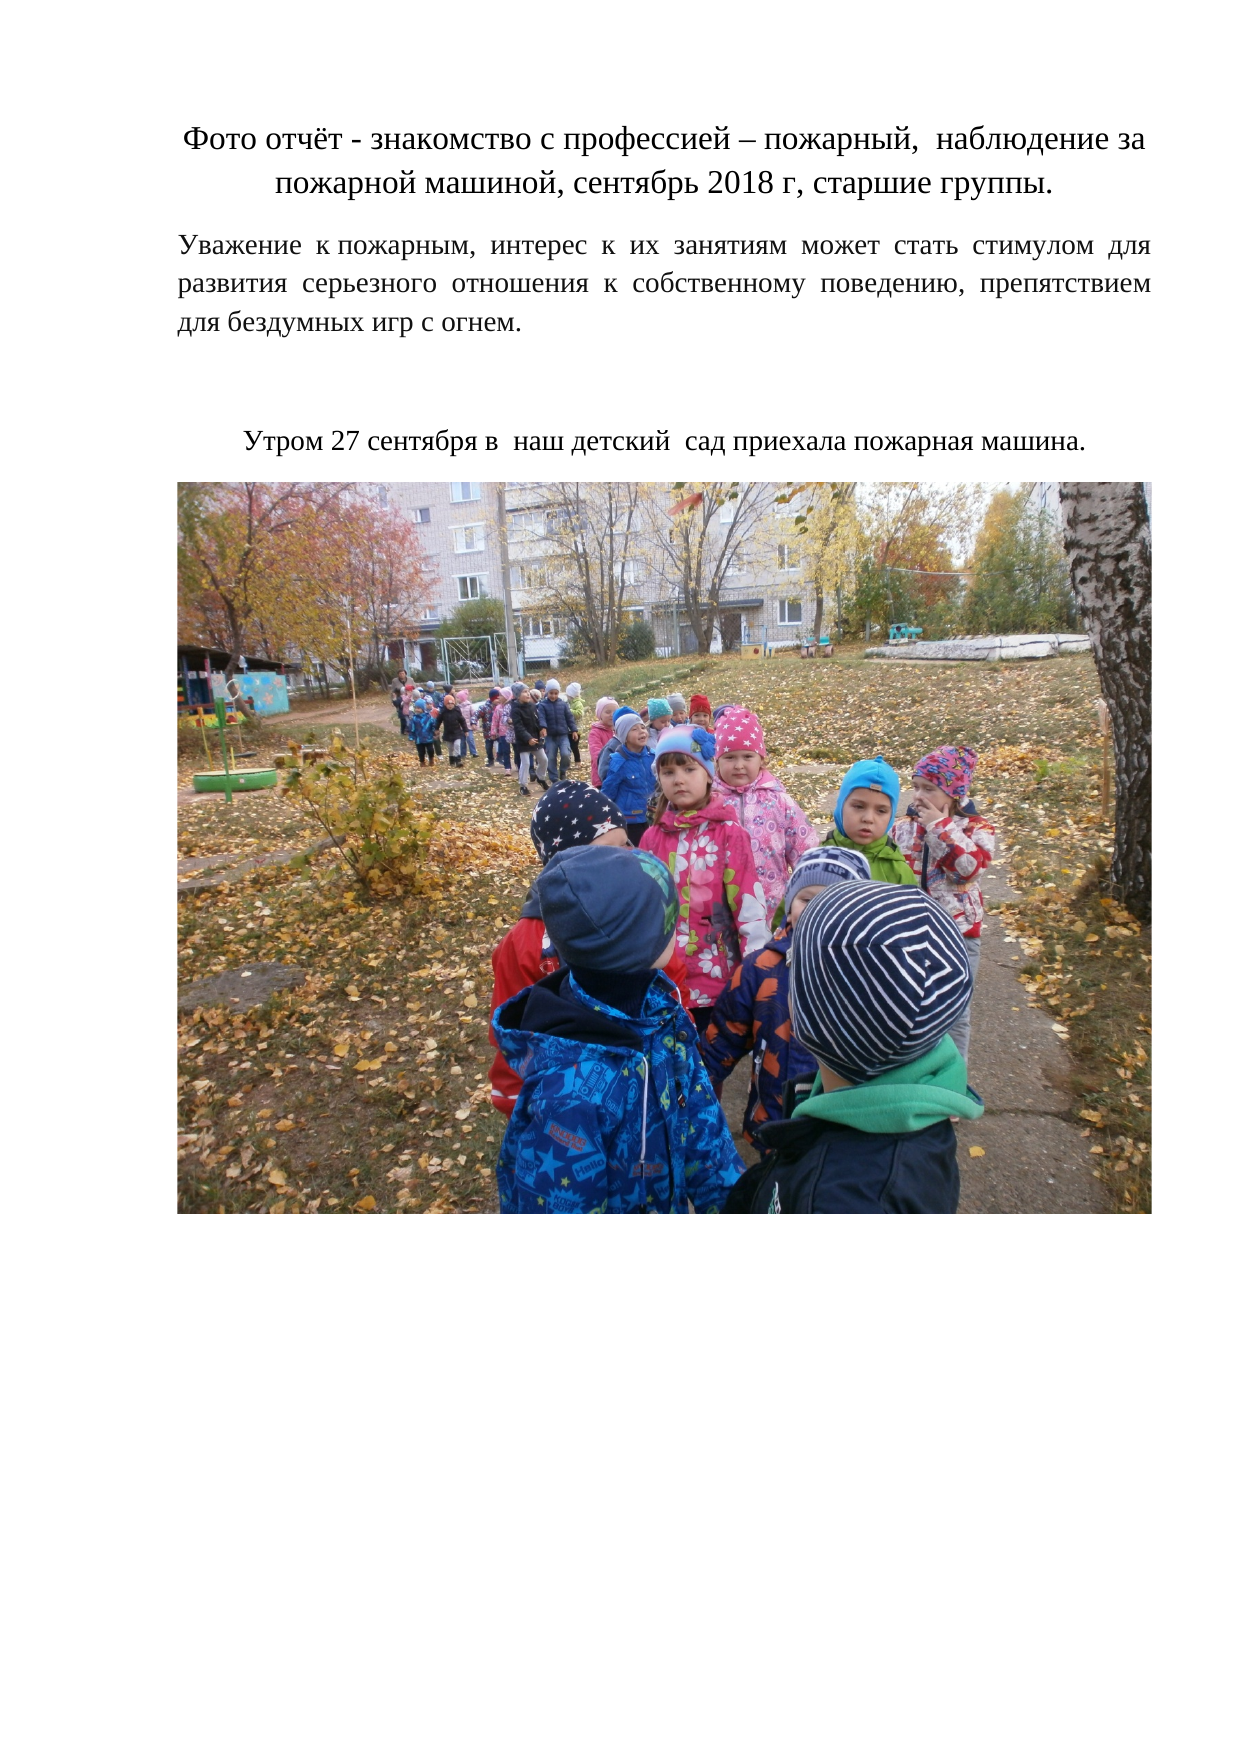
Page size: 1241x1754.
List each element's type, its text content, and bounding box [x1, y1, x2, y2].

text Уважение к пожарным, интерес к их занятиям может стать стимулом для развития серьезного отношения к собственному поведению, препятствием для бездумных игр с огнем. [177, 299, 1152, 338]
picture [177, 482, 1152, 1214]
text Утром 27 сентября в наш детский сад приехала пожарная машина. [177, 423, 1152, 456]
text Фото отчёт - знакомство с профессией – пожарный, наблюдение за пожарной машиной, сентябрь 2018 г, старшие группы. [177, 118, 1152, 201]
